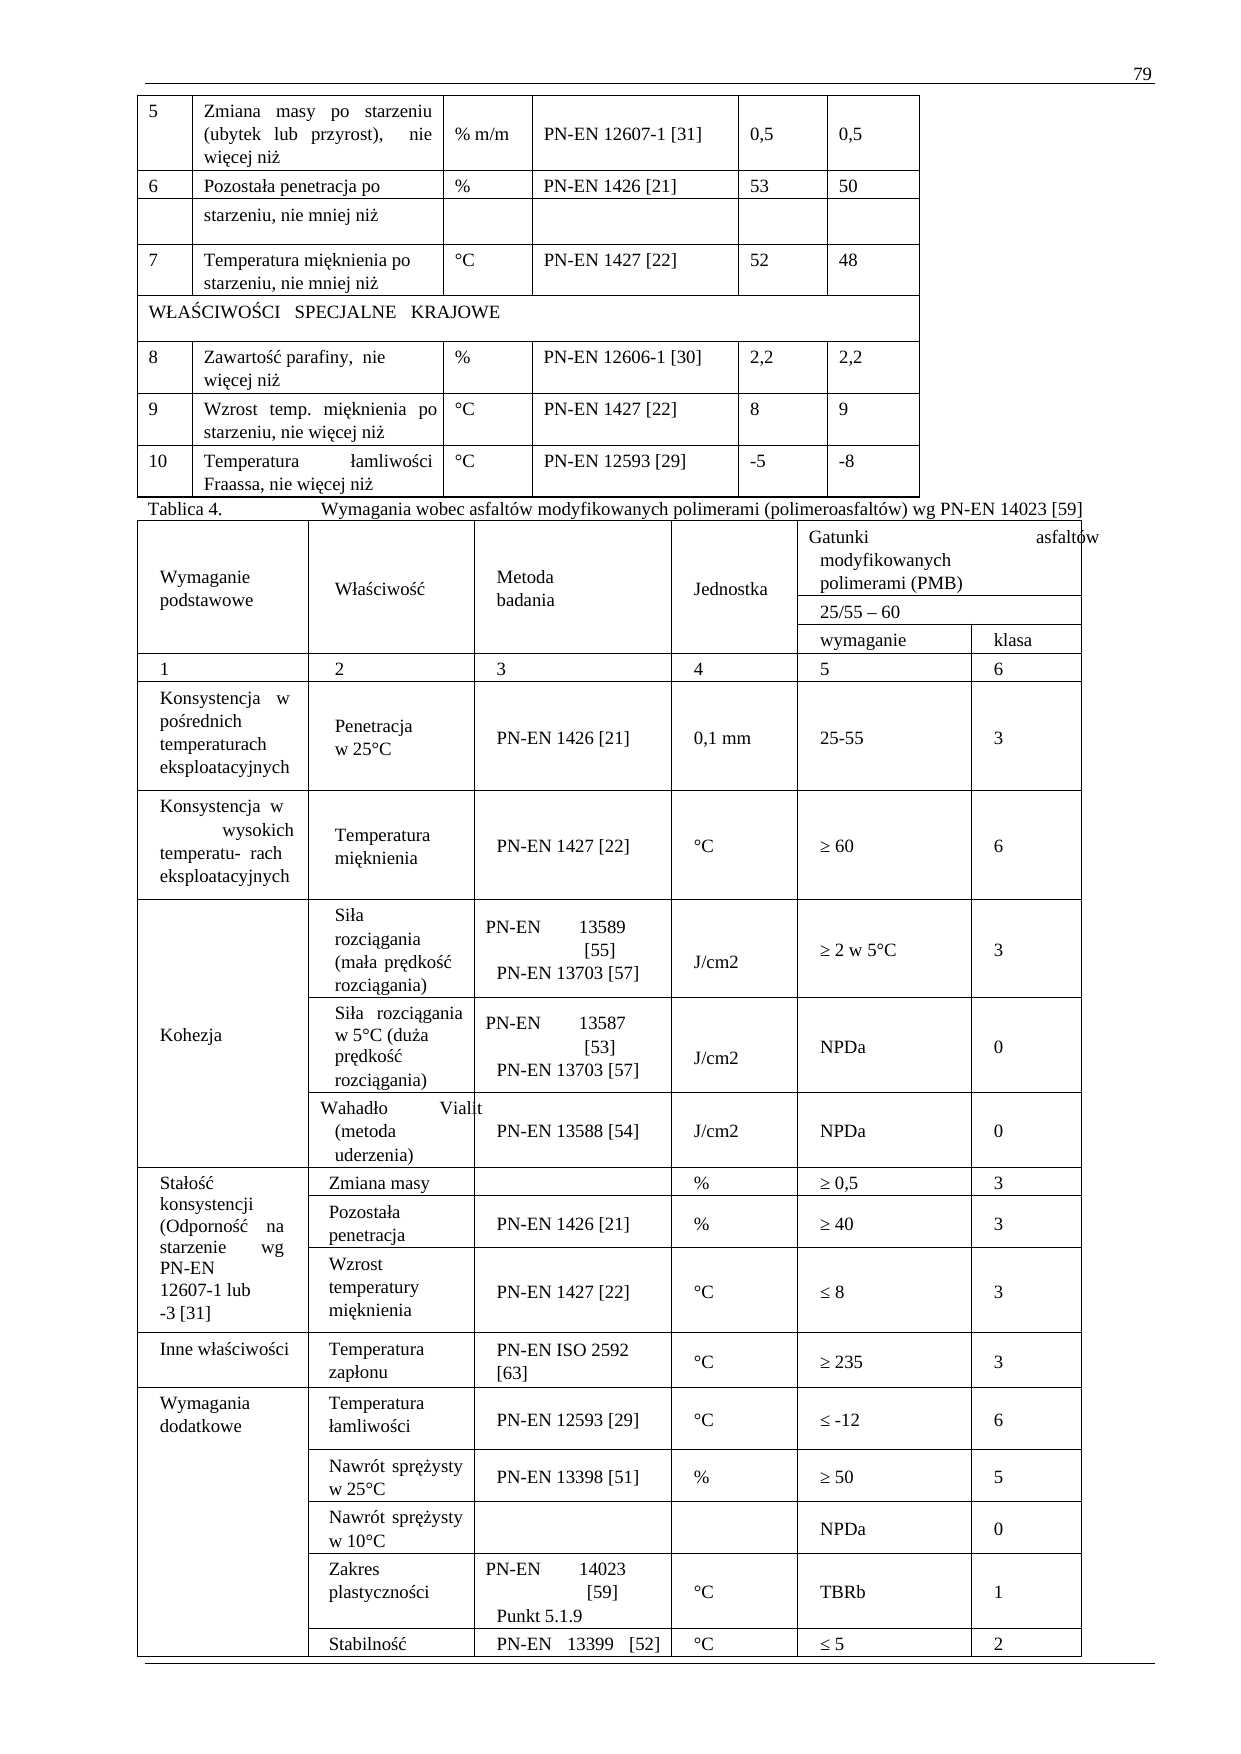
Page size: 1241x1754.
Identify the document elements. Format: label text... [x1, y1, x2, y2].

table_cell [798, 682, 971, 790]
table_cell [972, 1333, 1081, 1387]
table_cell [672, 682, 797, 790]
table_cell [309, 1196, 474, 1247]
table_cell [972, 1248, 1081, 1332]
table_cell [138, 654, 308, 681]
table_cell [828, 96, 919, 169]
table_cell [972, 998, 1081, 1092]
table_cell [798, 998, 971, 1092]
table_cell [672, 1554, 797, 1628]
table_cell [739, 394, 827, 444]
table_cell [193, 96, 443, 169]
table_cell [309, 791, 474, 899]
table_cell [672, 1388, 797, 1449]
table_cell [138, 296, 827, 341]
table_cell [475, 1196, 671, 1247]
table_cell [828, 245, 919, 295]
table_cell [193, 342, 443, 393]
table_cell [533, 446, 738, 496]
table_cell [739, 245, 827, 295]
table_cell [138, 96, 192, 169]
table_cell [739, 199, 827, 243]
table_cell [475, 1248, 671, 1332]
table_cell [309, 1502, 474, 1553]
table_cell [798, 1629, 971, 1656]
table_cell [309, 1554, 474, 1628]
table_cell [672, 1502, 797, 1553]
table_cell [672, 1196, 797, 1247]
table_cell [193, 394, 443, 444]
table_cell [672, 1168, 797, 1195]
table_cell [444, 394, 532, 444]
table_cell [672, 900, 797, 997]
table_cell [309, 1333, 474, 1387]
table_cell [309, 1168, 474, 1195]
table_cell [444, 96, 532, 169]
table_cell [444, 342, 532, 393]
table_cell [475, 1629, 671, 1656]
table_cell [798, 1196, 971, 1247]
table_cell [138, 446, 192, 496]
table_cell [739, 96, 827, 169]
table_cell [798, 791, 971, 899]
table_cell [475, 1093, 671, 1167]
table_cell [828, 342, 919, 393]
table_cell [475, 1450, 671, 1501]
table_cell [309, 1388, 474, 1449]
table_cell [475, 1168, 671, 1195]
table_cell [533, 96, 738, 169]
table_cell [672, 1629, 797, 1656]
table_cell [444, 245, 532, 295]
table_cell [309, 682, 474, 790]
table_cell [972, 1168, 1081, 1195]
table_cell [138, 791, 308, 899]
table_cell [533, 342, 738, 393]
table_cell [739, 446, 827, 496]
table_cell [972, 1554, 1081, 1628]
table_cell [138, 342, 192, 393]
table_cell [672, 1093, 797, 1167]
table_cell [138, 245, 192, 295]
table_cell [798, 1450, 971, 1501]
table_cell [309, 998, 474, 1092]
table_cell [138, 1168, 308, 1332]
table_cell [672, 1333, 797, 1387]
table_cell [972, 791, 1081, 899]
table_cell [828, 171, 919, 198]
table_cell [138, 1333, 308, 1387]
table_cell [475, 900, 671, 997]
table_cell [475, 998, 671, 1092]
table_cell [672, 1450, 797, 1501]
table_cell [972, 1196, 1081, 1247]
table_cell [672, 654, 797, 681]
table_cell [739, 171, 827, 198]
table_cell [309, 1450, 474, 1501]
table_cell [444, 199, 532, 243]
text Tablica 4. Wymagania wobec asfaltów modyfikowanych polimerami (polimeroasfaltów) wg PN-EN 14023 [59] [148, 497, 1152, 519]
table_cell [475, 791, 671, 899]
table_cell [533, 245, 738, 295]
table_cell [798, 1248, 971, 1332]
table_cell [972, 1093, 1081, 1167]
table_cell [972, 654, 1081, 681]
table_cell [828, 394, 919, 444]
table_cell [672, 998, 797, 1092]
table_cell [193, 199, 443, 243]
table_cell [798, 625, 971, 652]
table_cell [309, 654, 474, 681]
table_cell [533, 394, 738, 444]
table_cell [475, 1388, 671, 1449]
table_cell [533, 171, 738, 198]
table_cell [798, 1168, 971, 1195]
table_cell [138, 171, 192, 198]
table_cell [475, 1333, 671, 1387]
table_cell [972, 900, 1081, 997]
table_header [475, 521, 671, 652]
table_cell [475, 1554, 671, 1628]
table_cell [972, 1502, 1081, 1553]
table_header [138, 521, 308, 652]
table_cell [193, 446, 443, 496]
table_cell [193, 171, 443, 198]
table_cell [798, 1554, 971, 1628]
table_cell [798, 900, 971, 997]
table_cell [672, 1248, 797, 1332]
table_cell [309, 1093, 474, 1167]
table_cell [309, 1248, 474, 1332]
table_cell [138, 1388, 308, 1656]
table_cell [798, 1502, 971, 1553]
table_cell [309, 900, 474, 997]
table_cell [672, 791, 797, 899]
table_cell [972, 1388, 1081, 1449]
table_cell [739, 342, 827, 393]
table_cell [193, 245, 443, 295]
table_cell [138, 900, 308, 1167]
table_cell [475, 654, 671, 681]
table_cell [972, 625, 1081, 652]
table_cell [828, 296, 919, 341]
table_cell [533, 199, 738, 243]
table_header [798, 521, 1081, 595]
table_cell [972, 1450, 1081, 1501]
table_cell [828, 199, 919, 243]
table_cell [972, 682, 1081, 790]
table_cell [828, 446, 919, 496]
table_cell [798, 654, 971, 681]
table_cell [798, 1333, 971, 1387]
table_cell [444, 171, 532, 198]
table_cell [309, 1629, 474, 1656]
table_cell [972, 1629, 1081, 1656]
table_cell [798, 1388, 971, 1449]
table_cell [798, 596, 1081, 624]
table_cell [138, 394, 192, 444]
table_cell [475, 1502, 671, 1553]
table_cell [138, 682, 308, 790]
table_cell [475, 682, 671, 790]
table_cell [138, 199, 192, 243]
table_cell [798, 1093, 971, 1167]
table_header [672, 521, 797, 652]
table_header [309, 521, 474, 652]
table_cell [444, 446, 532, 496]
